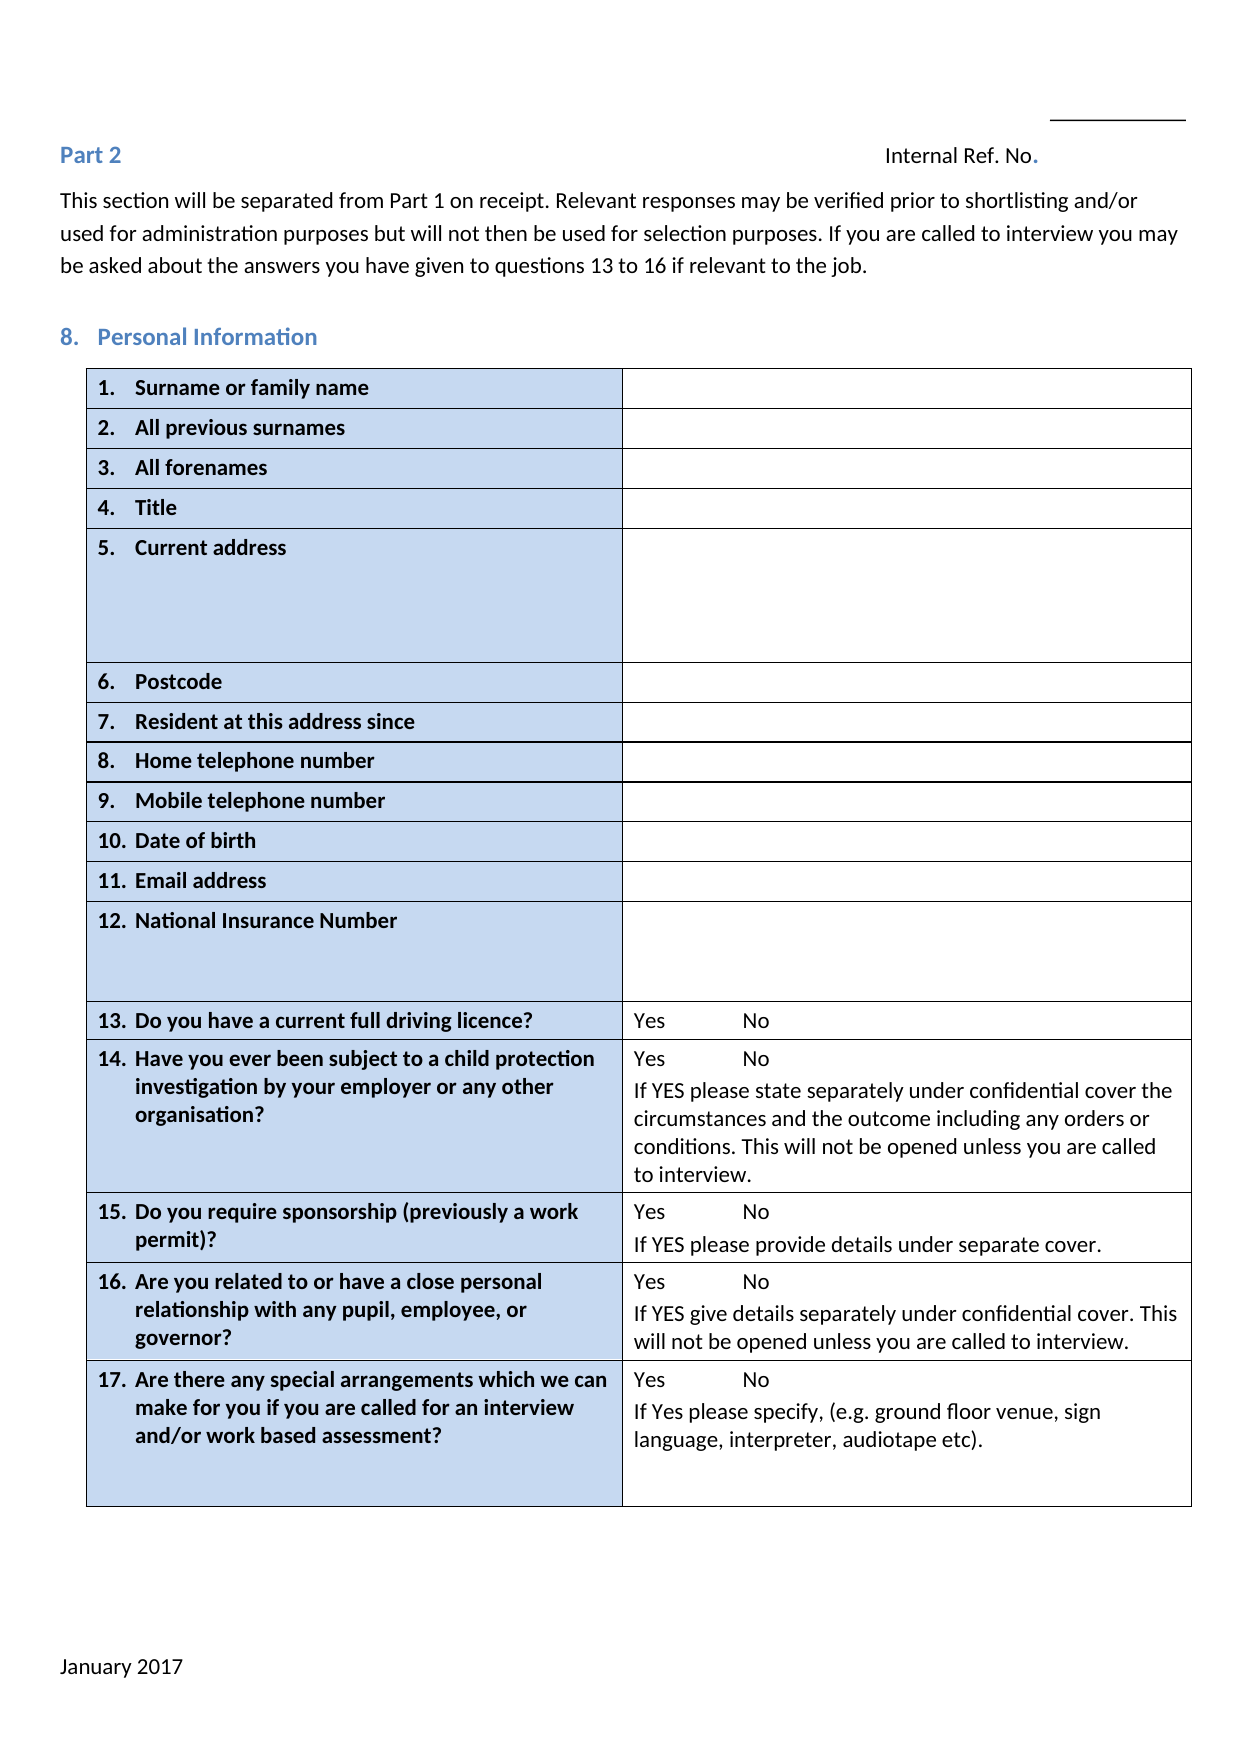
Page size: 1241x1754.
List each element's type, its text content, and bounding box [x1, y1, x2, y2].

table_cell [623, 489, 1191, 528]
table_cell Yes No If YES please state separately under confidential cover the circumstances and the outcome including any orders or conditions. This will not be opened unless you are called to interview. [623, 1040, 1191, 1192]
table_cell Resident at this address since [87, 703, 622, 741]
table_cell Are there any special arrangements which we can make for you if you are called for an interview and/or work based assessment? [87, 1361, 622, 1506]
table_cell All previous surnames [87, 409, 622, 448]
table_cell Postcode [87, 663, 622, 702]
table_cell [623, 663, 1191, 702]
table_cell [623, 703, 1191, 741]
table_cell All forenames [87, 449, 622, 488]
table_cell Have you ever been subject to a child protection investigation by your employer or any other organisation? [87, 1040, 622, 1192]
table_cell [623, 449, 1191, 488]
table_cell [623, 743, 1191, 781]
table_cell [623, 822, 1191, 861]
text This section will be separated from Part 1 on receipt. Relevant responses may be verified prior to shortlisting and/or used for administration purposes but will not then be used for selection purposes. If you are called to interview you may be asked about the answers you have given to questions 13 to 16 if relevant to the job. [60, 187, 1180, 279]
table_cell Are you related to or have a close personal relationship with any pupil, employee, or governor? [87, 1263, 622, 1359]
table_cell Do you have a current full driving licence? [87, 1002, 622, 1039]
table_cell [623, 783, 1191, 821]
table_cell [623, 409, 1191, 448]
table_cell Yes No [623, 1002, 1191, 1039]
table_header [623, 369, 1191, 408]
table_cell Mobile telephone number [87, 783, 622, 821]
table_header Surname or family name [87, 369, 622, 408]
table_cell [623, 862, 1191, 901]
subtitle Part 2 Internal Ref. No. [60, 139, 1180, 169]
text Personal Information [60, 321, 1180, 351]
table_cell [623, 902, 1191, 1001]
table_cell Do you require sponsorship (previously a work permit)? [87, 1193, 622, 1262]
table_cell Yes No If YES please provide details under separate cover. [623, 1193, 1191, 1262]
table_cell National Insurance Number [87, 902, 622, 1001]
table_cell Yes No If Yes please specify, (e.g. ground floor venue, sign language, interpreter, audiotape etc). [623, 1361, 1191, 1506]
table_cell [623, 529, 1191, 662]
table_cell Yes No If YES give details separately under confidential cover. This will not be opened unless you are called to interview. [623, 1263, 1191, 1359]
table_cell Email address [87, 862, 622, 901]
table_cell Date of birth [87, 822, 622, 861]
table_cell Title [87, 489, 622, 528]
table_cell Home telephone number [87, 743, 622, 781]
table_cell Current address [87, 529, 622, 662]
